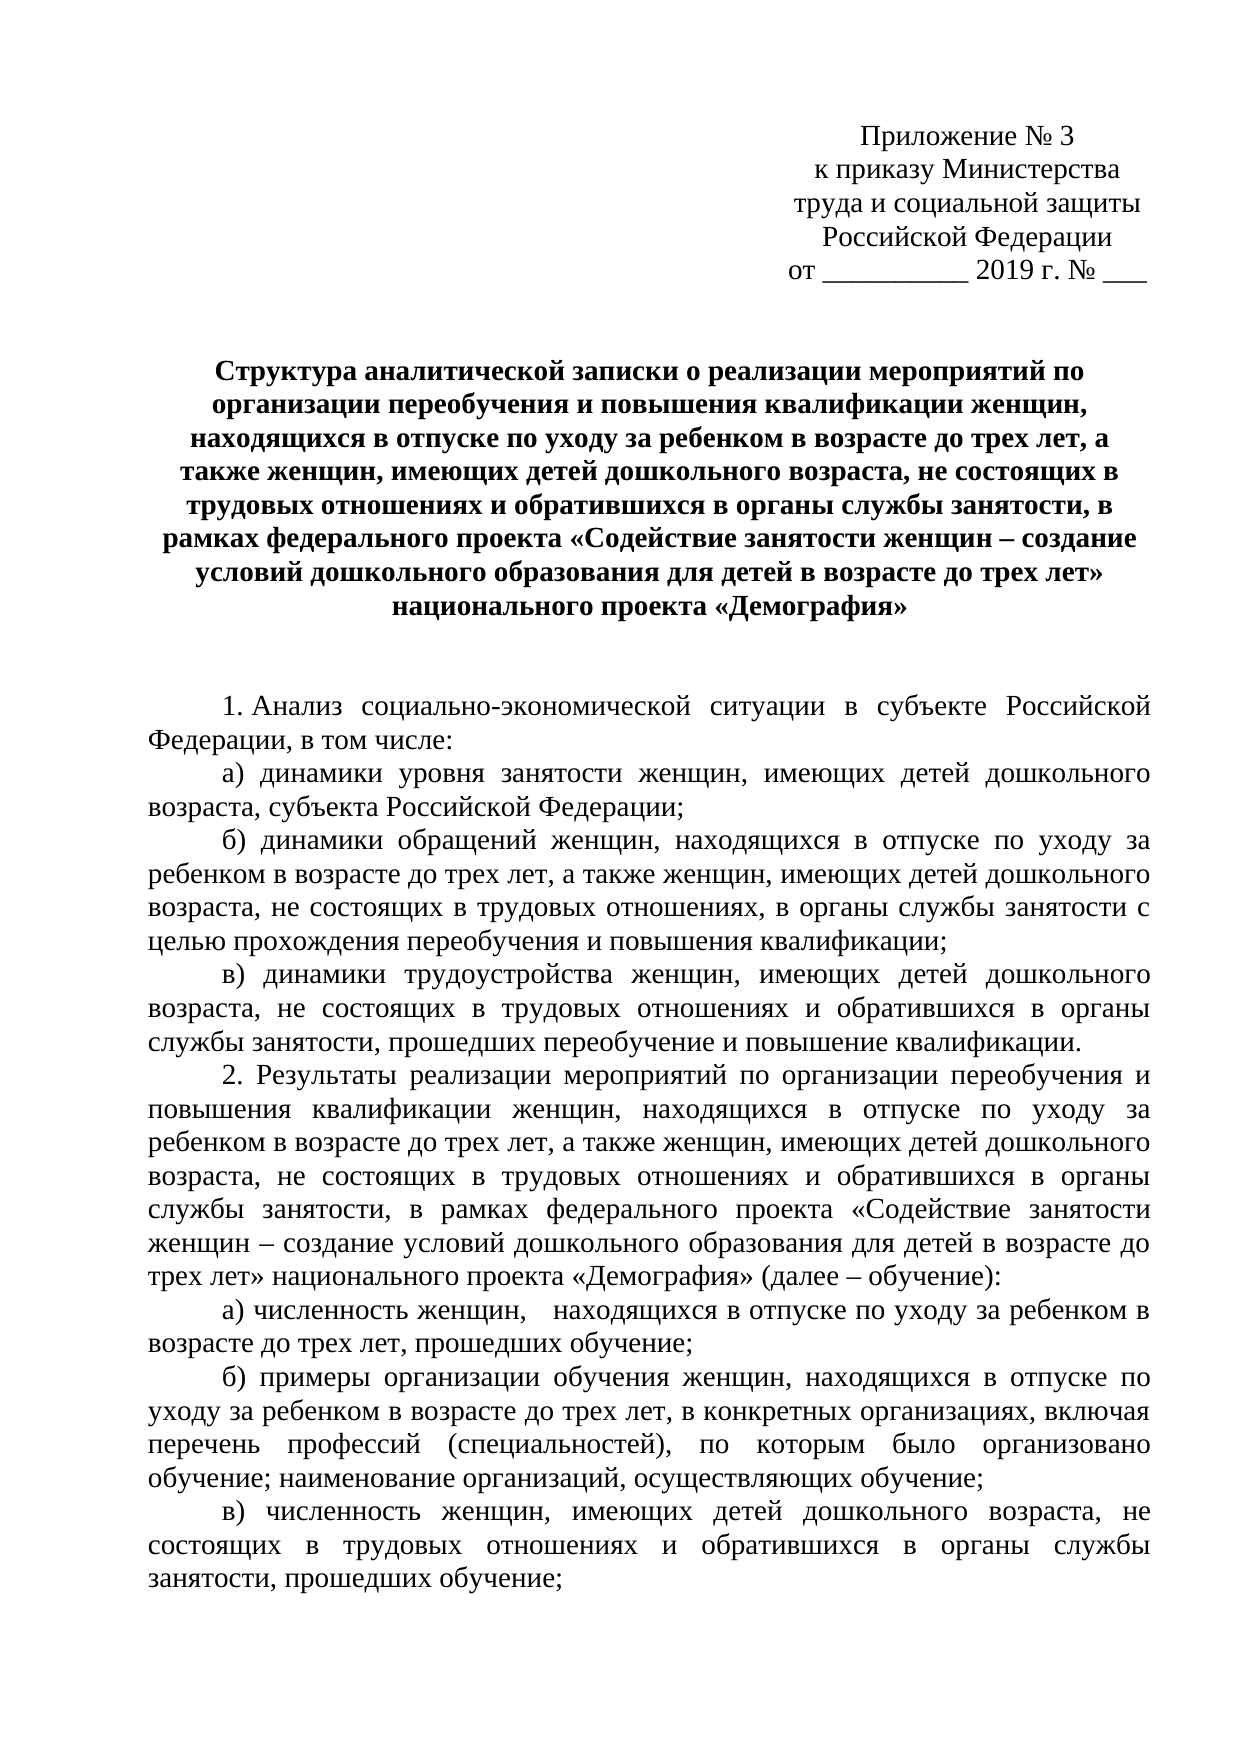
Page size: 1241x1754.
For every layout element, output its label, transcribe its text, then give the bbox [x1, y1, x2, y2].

text б) примеры организации обучения женщин, находящихся в отпуске по уходу за ребенком в возрасте до трех лет, в конкретных организациях, включая перечень профессий (специальностей), по которым было организовано обучение; наименование организаций, осуществляющих обучение; [148, 1359, 1152, 1493]
text от __________ 2019 г. № ___ [783, 252, 1152, 286]
text в) численность женщин, имеющих детей дошкольного возраста, не состоящих в трудовых отношениях и обратившихся в органы службы занятости, прошедших обучение; [148, 1493, 1152, 1594]
text к приказу Министерства труда и социальной защиты Российской Федерации [783, 152, 1152, 252]
text Структура аналитической записки о реализации мероприятий по организации переобучения и повышения квалификации женщин, находящихся в отпуске по уходу за ребенком в возрасте до трех лет, а также женщин, имеющих детей дошкольного возраста, не состоящих в трудовых отношениях и обратившихся в органы службы занятости, в рамках федерального проекта «Содействие занятости женщин – создание условий дошкольного образования для детей в возрасте до трех лет» национального проекта «Демография» [148, 353, 1152, 621]
text в) динамики трудоустройства женщин, имеющих детей дошкольного возраста, не состоящих в трудовых отношениях и обратившихся в органы службы занятости, прошедших переобучение и повышение квалификации. [148, 957, 1152, 1057]
text Приложение № 3 [783, 118, 1152, 152]
text 2. Результаты реализации мероприятий по организации переобучения и повышения квалификации женщин, находящихся в отпуске по уходу за ребенком в возрасте до трех лет, а также женщин, имеющих детей дошкольного возраста, не состоящих в трудовых отношениях и обратившихся в органы службы занятости, в рамках федерального проекта «Содействие занятости женщин – создание условий дошкольного образования для детей в возрасте до трех лет» национального проекта «Демография» (далее – обучение): [148, 1057, 1152, 1292]
text б) динамики обращений женщин, находящихся в отпуске по уходу за ребенком в возрасте до трех лет, а также женщин, имеющих детей дошкольного возраста, не состоящих в трудовых отношениях, в органы службы занятости с целью прохождения переобучения и повышения квалификации; [148, 822, 1152, 957]
text а) численность женщин, находящихся в отпуске по уходу за ребенком в возрасте до трех лет, прошедших обучение; [148, 1292, 1152, 1359]
text 1. Анализ социально-экономической ситуации в субъекте Российской Федерации, в том числе: [148, 688, 1152, 755]
text а) динамики уровня занятости женщин, имеющих детей дошкольного возраста, субъекта Российской Федерации; [148, 755, 1152, 822]
